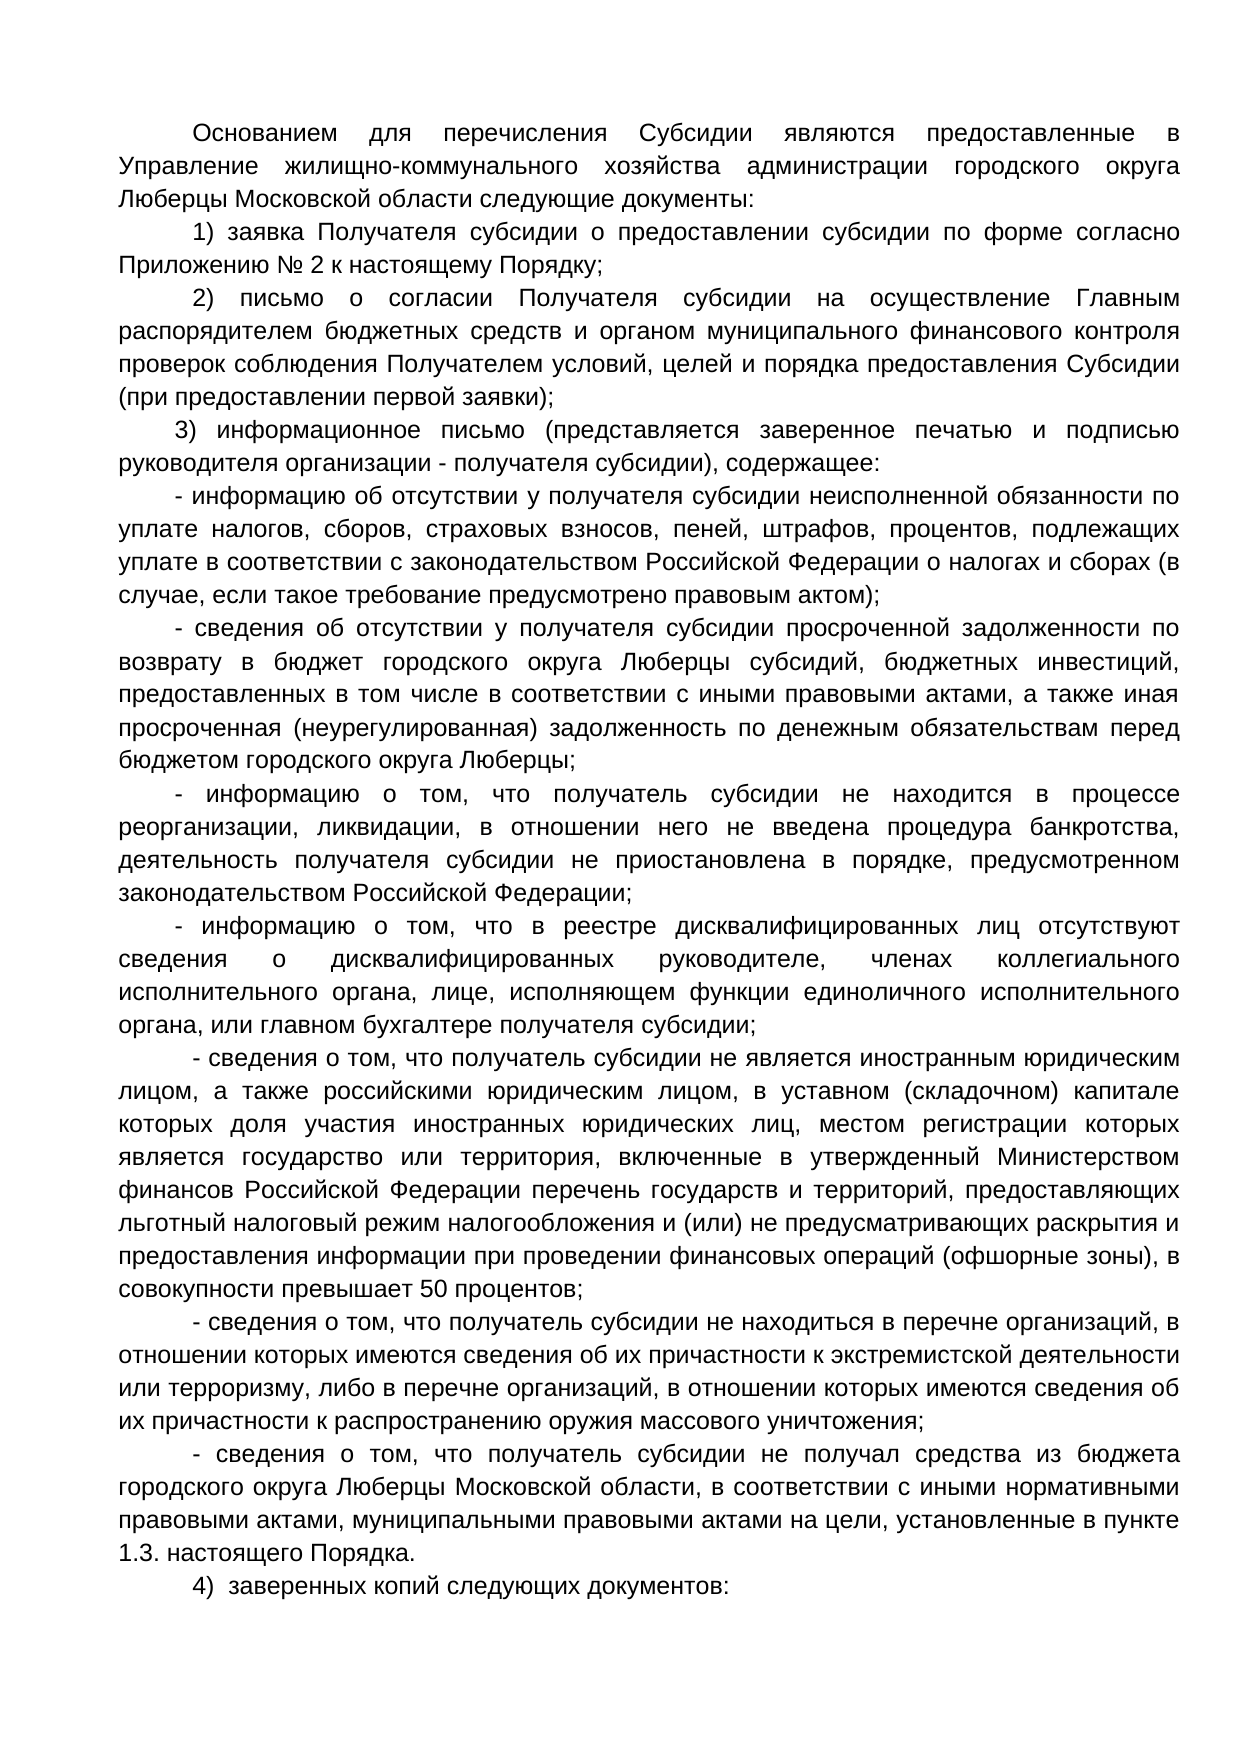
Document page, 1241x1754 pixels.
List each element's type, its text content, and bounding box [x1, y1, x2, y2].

text - сведения об отсутствии у получателя субсидии просроченной задолженности по возврату в бюджет городского округа Люберцы субсидий, бюджетных инвестиций, предоставленных в том числе в соответствии с иными правовыми актами, а также иная просроченная (неурегулированная) задолженность по денежным обязательствам перед бюджетом городского округа Люберцы; [118, 613, 1181, 774]
text - сведения о том, что получатель субсидии не получал средства из бюджета городского округа Люберцы Московской области, в соответствии с иными нормативными правовыми актами, муниципальными правовыми актами на цели, установленные в пункте 1.3. настоящего Порядка. [118, 1439, 1181, 1567]
text 3) информационное письмо (представляется заверенное печатью и подписью руководителя организации - получателя субсидии), содержащее: [118, 415, 1181, 477]
text - информацию о том, что в реестре дисквалифицированных лиц отсутствуют сведения о дисквалифицированных руководителе, членах коллегиального исполнительного органа, лице, исполняющем функции единоличного исполнительного органа, или главном бухгалтере получателя субсидии; [118, 911, 1181, 1038]
text - сведения о том, что получатель субсидии не находиться в перечне организаций, в отношении которых имеются сведения об их причастности к экстремистской деятельности или терроризму, либо в перечне организаций, в отношении которых имеются сведения об их причастности к распространению оружия массового уничтожения; [118, 1307, 1181, 1435]
text 2) письмо о согласии Получателя субсидии на осуществление Главным распорядителем бюджетных средств и органом муниципального финансового контроля проверок соблюдения Получателем условий, целей и порядка предоставления Субсидии (при предоставлении первой заявки); [118, 283, 1181, 411]
text - информацию о том, что получатель субсидии не находится в процессе реорганизации, ликвидации, в отношении него не введена процедура банкротства, деятельность получателя субсидии не приостановлена в порядке, предусмотренном законодательством Российской Федерации; [118, 778, 1181, 906]
text - сведения о том, что получатель субсидии не является иностранным юридическим лицом, а также российскими юридическим лицом, в уставном (складочном) капитале которых доля участия иностранных юридических лиц, местом регистрации которых является государство или территория, включенные в утвержденный Министерством финансов Российской Федерации перечень государств и территорий, предоставляющих льготный налоговый режим налогообложения и (или) не предусматривающих раскрытия и предоставления информации при проведении финансовых операций (офшорные зоны), в совокупности превышает 50 процентов; [118, 1043, 1181, 1303]
text Основанием для перечисления Субсидии являются предоставленные в Управление жилищно-коммунального хозяйства администрации городского округа Люберцы Московской области следующие документы: [118, 118, 1181, 213]
text 4) заверенных копий следующих документов: [118, 1571, 1181, 1600]
text 1) заявка Получателя субсидии о предоставлении субсидии по форме согласно Приложению № 2 к настоящему Порядку; [118, 217, 1181, 279]
text - информацию об отсутствии у получателя субсидии неисполненной обязанности по уплате налогов, сборов, страховых взносов, пеней, штрафов, процентов, подлежащих уплате в соответствии с законодательством Российской Федерации о налогах и сборах (в случае, если такое требование предусмотрено правовым актом); [118, 481, 1181, 609]
